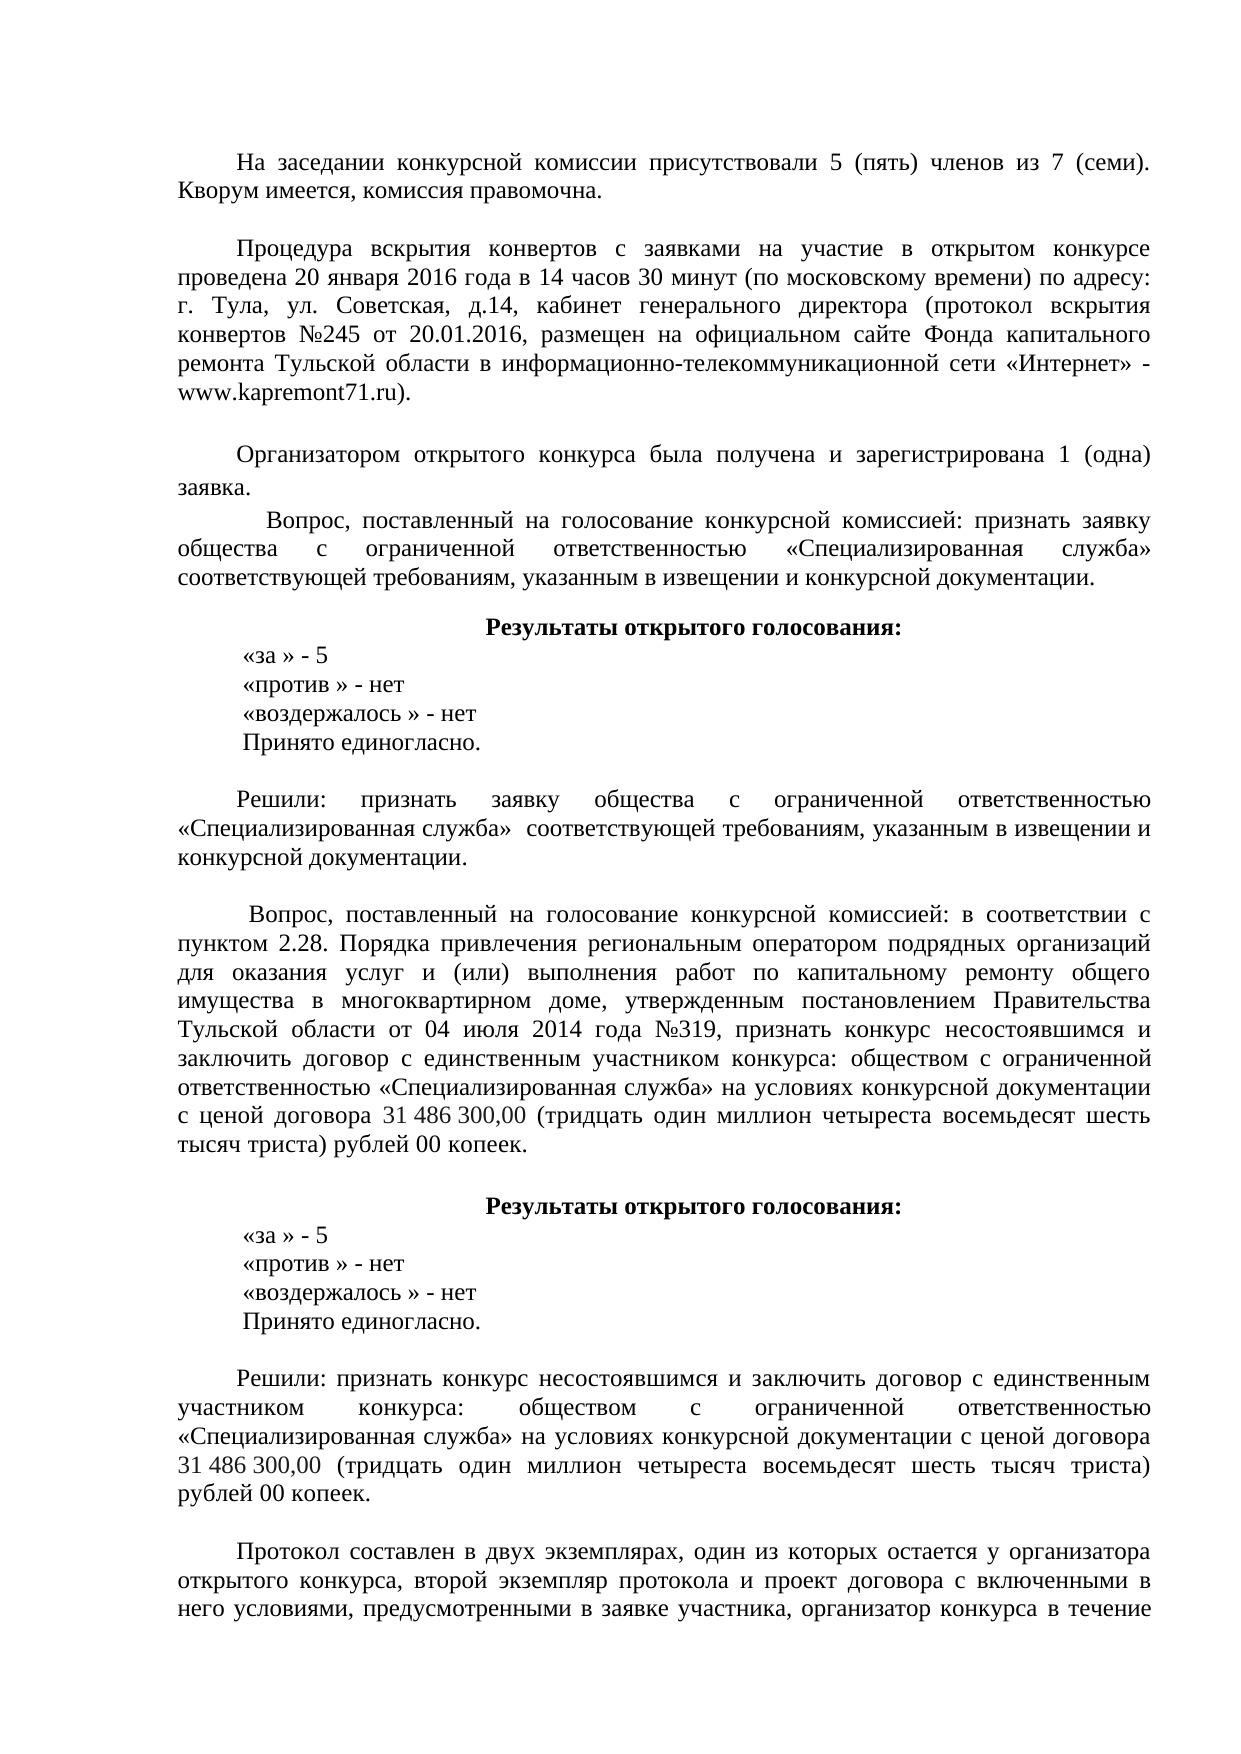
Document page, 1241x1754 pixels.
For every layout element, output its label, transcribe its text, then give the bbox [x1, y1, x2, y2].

text «за » - 5 [236, 641, 1152, 669]
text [177, 1536, 1152, 1622]
text Вопрос, поставленный на голосование конкурсной комиссией: в соответствии с пунктом 2.28. Порядка привлечения региональным оператором подрядных организаций для оказания услуг и (или) выполнения работ по капитальному ремонту общего имущества в многоквартирном доме, утвержденным постановлением Правительства Тульской области от 04 июля 2014 года №319, признать конкурс несостоявшимся и заключить договор с единственным участником конкурса: обществом с ограниченной ответственностью «Специализированная служба» на условиях конкурсной документации с ценой договора 31 486 300,00 (тридцать один миллион четыреста восемьдесят шесть тысяч триста) рублей 00 копеек. [177, 899, 1152, 1158]
text Решили: признать заявку общества с ограниченной ответственностью «Специализированная служба» соответствующей требованиям, указанным в извещении и конкурсной документации. [177, 784, 1152, 871]
text На заседании конкурсной комиссии присутствовали 5 (пять) членов из 7 (семи). Кворум имеется, комиссия правомочна. [177, 147, 1152, 204]
text «против » - нет [236, 1248, 1152, 1277]
text «воздержалось » - нет [236, 1277, 1152, 1306]
text Решили: признать конкурс несостоявшимся и заключить договор с единственным участником конкурса: обществом с ограниченной ответственностью «Специализированная служба» на условиях конкурсной документации с ценой договора 31 486 300,00 (тридцать один миллион четыреста восемьдесят шесть тысяч триста) рублей 00 копеек. [177, 1363, 1152, 1507]
text «против » - нет [236, 669, 1152, 698]
text «воздержалось » - нет [236, 698, 1152, 727]
text Процедура вскрытия конвертов с заявками на участие в открытом конкурсе проведена 20 января 2016 года в 14 часов 30 минут (по московскому времени) по адресу: г. Тула, ул. Советская, д.14, кабинет генерального директора (протокол вскрытия конвертов №245 от 20.01.2016, размещен на официальном сайте Фонда капитального ремонта Тульской области в информационно-телекоммуникационной сети «Интернет» - www.kapremont71.ru). [177, 233, 1152, 406]
text Принято единогласно. [236, 727, 1152, 756]
list Результаты открытого голосования: [236, 1191, 1152, 1220]
text «за » - 5 [236, 1220, 1152, 1248]
text Организатором открытого конкурса была получена и зарегистрирована 1 (одна) заявка. [177, 439, 1152, 500]
list Результаты открытого голосования: [236, 612, 1152, 641]
text Вопрос, поставленный на голосование конкурсной комиссией: признать заявку общества с ограниченной ответственностью «Специализированная служба» соответствующей требованиям, указанным в извещении и конкурсной документации. [177, 505, 1152, 591]
text Принято единогласно. [236, 1306, 1152, 1335]
